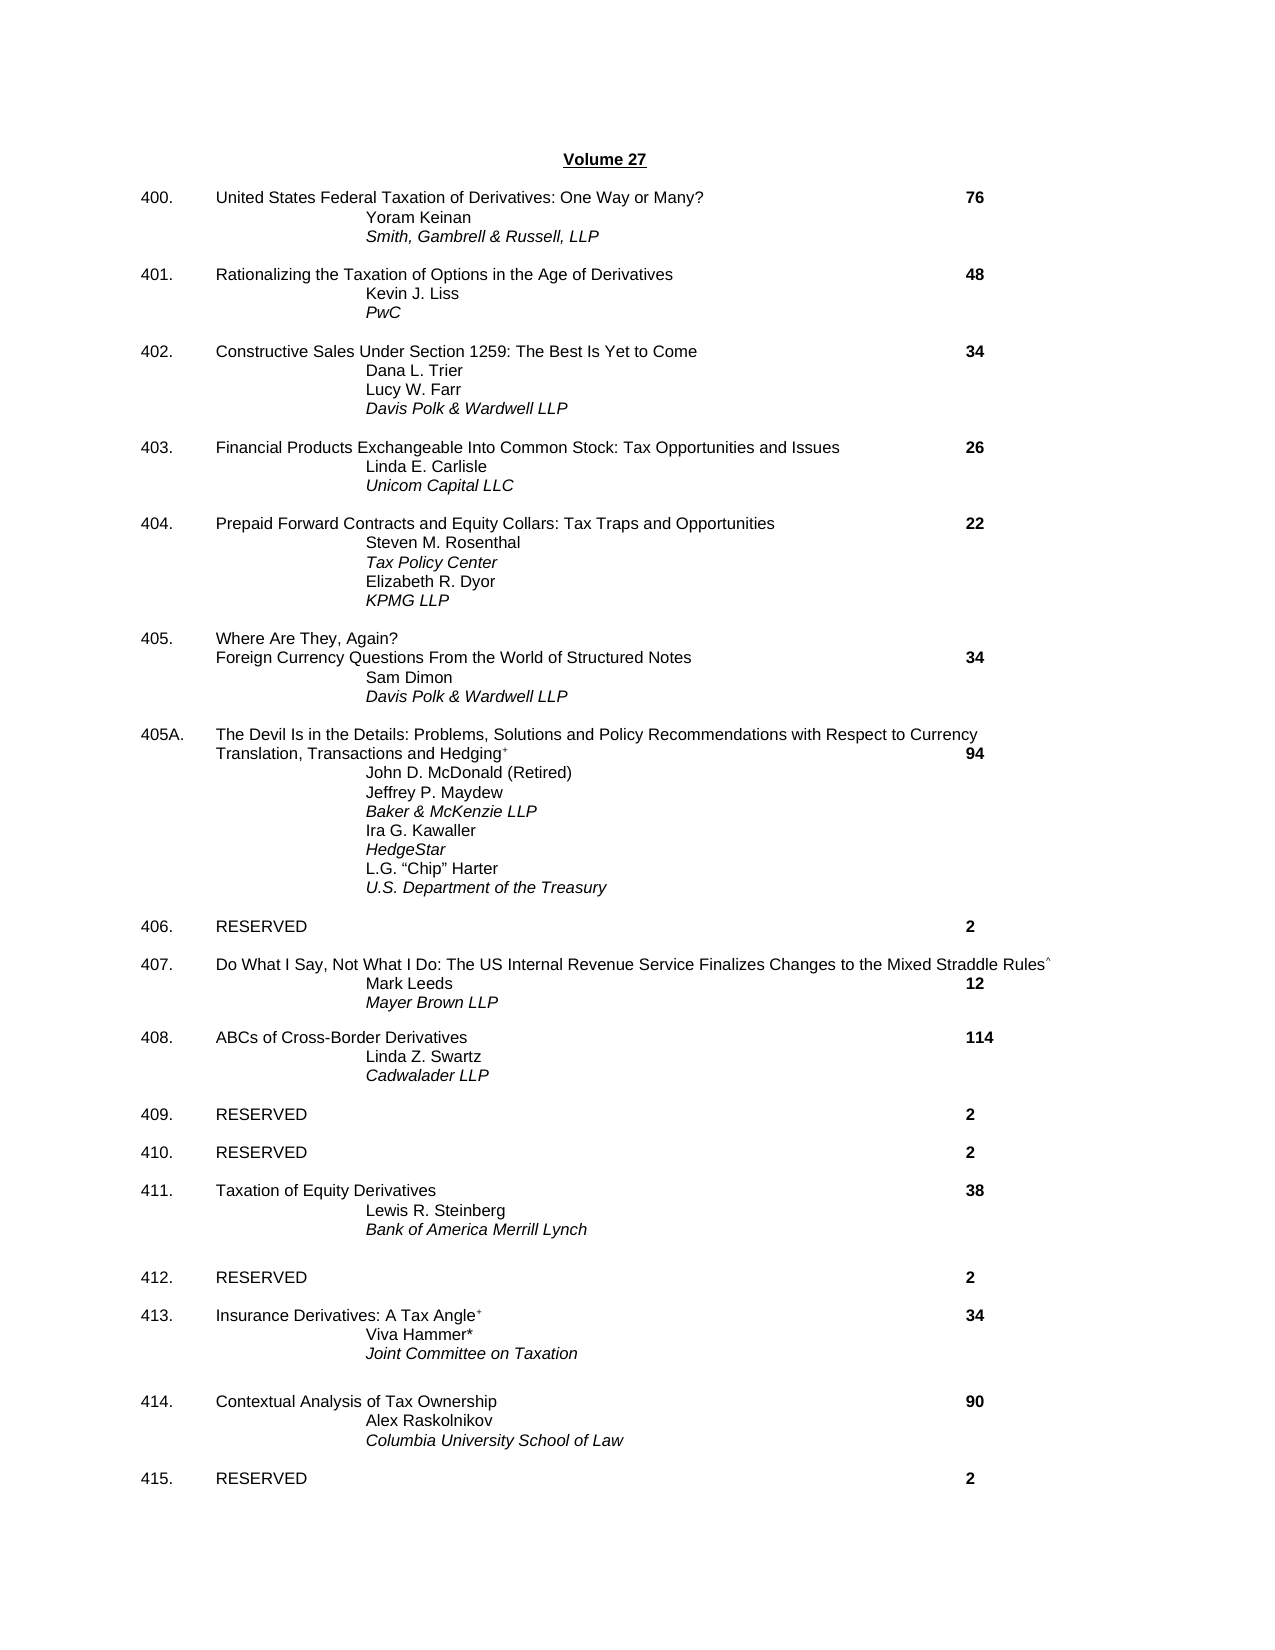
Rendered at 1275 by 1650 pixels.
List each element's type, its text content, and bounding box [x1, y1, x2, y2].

text Mayer Brown LLP [141, 993, 1069, 1012]
text 407. Do What I Say, Not What I Do: The US Internal Revenue Service Finalizes Changes to the Mixed Straddle Rules^ Mark Leeds 12 [141, 955, 1069, 993]
text Tax Policy Center [141, 552, 1069, 572]
text Smith, Gambrell & Russell, LLP [291, 227, 1069, 246]
text Columbia University School of Law [141, 1430, 1069, 1449]
text Steven M. Rosenthal [141, 533, 1069, 552]
text Alex Raskolnikov [141, 1411, 1069, 1430]
list 405. Where Are They, Again? [141, 629, 1069, 648]
text L.G. “Chip” Harter [291, 859, 1069, 878]
list Foreign Currency Questions From the World of Structured Notes 34 [141, 648, 1069, 667]
text KPMG LLP [141, 591, 1069, 610]
text 401. Rationalizing the Taxation of Options in the Age of Derivatives 48 [141, 265, 1069, 284]
text John D. McDonald (Retired) [291, 763, 1069, 782]
text U.S. Department of the Treasury [291, 878, 1069, 897]
text 405A. The Devil Is in the Details: Problems, Solutions and Policy Recommendations with Respect to Currency Translation, Transactions and Hedging+ 94 [141, 725, 1069, 763]
text 408. ABCs of Cross-Border Derivatives 114 [141, 1028, 1069, 1047]
text Elizabeth R. Dyor [141, 572, 1069, 591]
text 400. United States Federal Taxation of Derivatives: One Way or Many? 76 Yoram Keinan [141, 188, 1069, 227]
text Jeffrey P. Maydew [291, 782, 1069, 802]
text PwC [291, 303, 1069, 322]
text Dana L. Trier [141, 361, 1069, 380]
list 410. RESERVED 2 [141, 1143, 1069, 1162]
text Kevin J. Liss [141, 284, 1069, 303]
text Lucy W. Farr Davis Polk & Wardwell LLP [141, 380, 1069, 418]
text Linda E. Carlisle [141, 457, 1069, 476]
text Cadwalader LLP [291, 1066, 1069, 1085]
text Viva Hammer* [141, 1325, 1069, 1344]
text 414. Contextual Analysis of Tax Ownership 90 [141, 1392, 1069, 1411]
text Joint Committee on Taxation [141, 1344, 1069, 1363]
text Linda Z. Swartz [291, 1047, 1069, 1066]
text Baker & McKenzie LLP [291, 802, 1069, 821]
text Volume 27 [141, 150, 1069, 169]
text 404. Prepaid Forward Contracts and Equity Collars: Tax Traps and Opportunities 22 [141, 514, 1069, 533]
text Lewis R. Steinberg [141, 1200, 1069, 1219]
list 406. RESERVED 2 [141, 917, 1069, 936]
text HedgeStar [291, 840, 1069, 859]
text 412. RESERVED 2 [141, 1267, 1069, 1287]
text 413. Insurance Derivatives: A Tax Angle+ 34 [141, 1306, 1069, 1325]
text 402. Constructive Sales Under Section 1259: The Best Is Yet to Come 34 [141, 342, 1069, 361]
text 409. RESERVED 2 [141, 1104, 1069, 1124]
title Davis Polk & Wardwell LLP [291, 687, 1069, 706]
text Unicom Capital LLC [291, 476, 1069, 495]
text Ira G. Kawaller [291, 821, 1069, 840]
text 403. Financial Products Exchangeable Into Common Stock: Tax Opportunities and Issues 26 [141, 437, 1069, 457]
list Sam Dimon [141, 667, 1069, 687]
text 415. RESERVED 2 [141, 1469, 1069, 1488]
text 411. Taxation of Equity Derivatives 38 [141, 1181, 1069, 1200]
text Bank of America Merrill Lynch [141, 1219, 1069, 1239]
